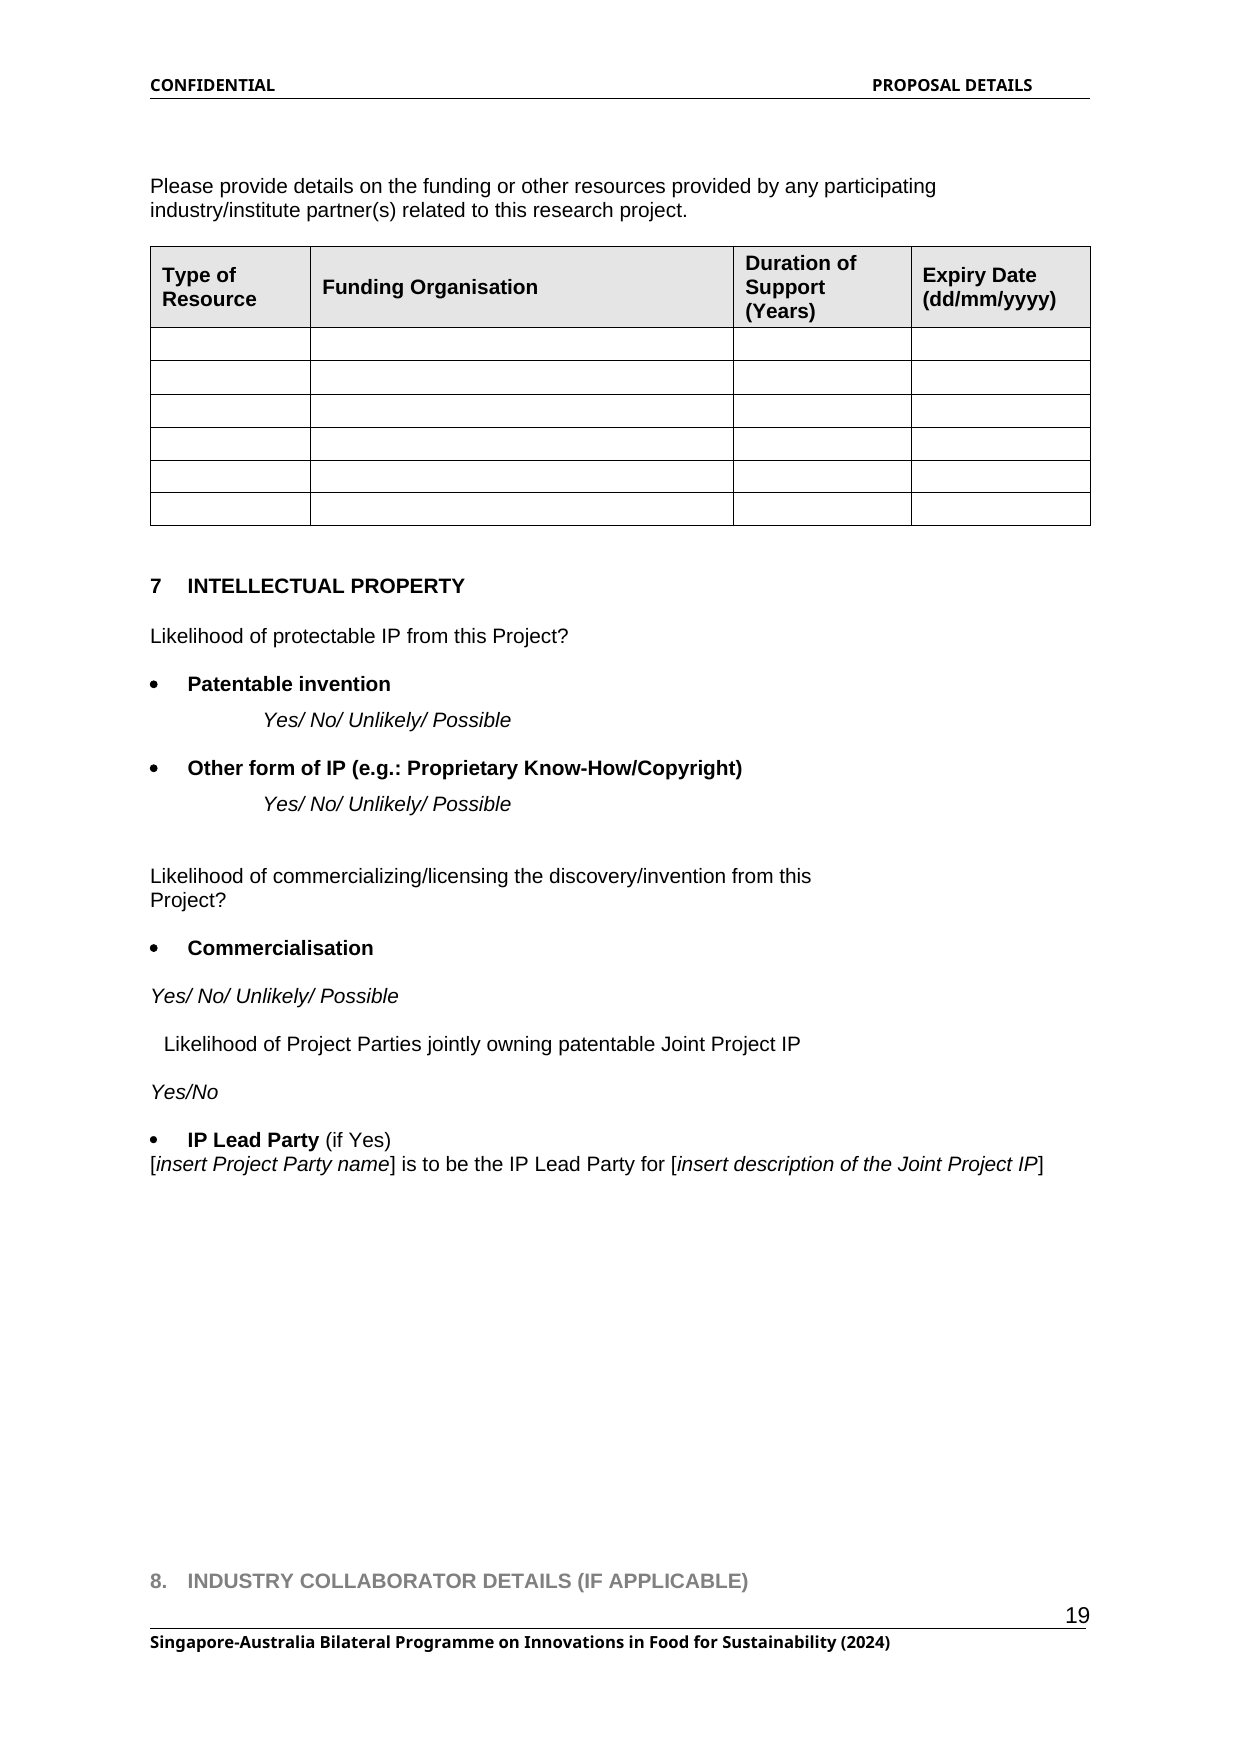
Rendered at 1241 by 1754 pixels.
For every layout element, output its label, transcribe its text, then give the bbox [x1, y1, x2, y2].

list Patentable invention [150, 672, 1090, 696]
list Commercialisation [150, 936, 1090, 960]
text Yes/ No/ Unlikely/ Possible [150, 792, 1090, 816]
table_cell [912, 395, 1090, 427]
table_cell [311, 428, 733, 460]
list INTELLECTUAL PROPERTY [150, 574, 1090, 624]
table_cell [311, 461, 733, 492]
text Project? [150, 888, 1090, 912]
table_cell [311, 361, 733, 394]
table_cell [734, 395, 911, 427]
table_cell [912, 328, 1090, 360]
text Likelihood of commercializing/licensing the discovery/invention from this [150, 864, 1090, 888]
text Likelihood of protectable IP from this Project? [150, 624, 1090, 648]
text Yes/ No/ Unlikely/ Possible [150, 984, 1090, 1008]
list Industry collaborator details (IF APPLICABLE) [150, 1569, 1090, 1593]
table_cell [151, 493, 310, 525]
table_cell [734, 461, 911, 492]
table_cell [912, 428, 1090, 460]
list IP Lead Party (if Yes) [150, 1127, 1090, 1152]
table_cell [151, 395, 310, 427]
table_header Type of Resource [151, 247, 310, 327]
table_header Expiry Date (dd/mm/yyyy) [912, 247, 1090, 327]
table_cell [151, 361, 310, 394]
table_cell [151, 461, 310, 492]
text Yes/ No/ Unlikely/ Possible [150, 708, 1090, 732]
table_cell [734, 428, 911, 460]
table_cell [311, 328, 733, 360]
text Please provide details on the funding or other resources provided by any participating industry/institute partner(s) related to this research project. [150, 174, 1090, 222]
list Likelihood of Project Parties jointly owning patentable Joint Project IP [164, 1032, 1090, 1056]
text Yes/No [150, 1079, 1090, 1103]
table_cell [912, 461, 1090, 492]
text [insert Project Party name] is to be the IP Lead Party for [insert description of the Joint Project IP] [150, 1152, 1090, 1250]
table_cell [311, 395, 733, 427]
table_cell [734, 361, 911, 394]
table_cell [734, 493, 911, 525]
table_cell [151, 428, 310, 460]
table_cell [912, 361, 1090, 394]
list Other form of IP (e.g.: Proprietary Know-How/Copyright) [150, 756, 1090, 780]
table_header Duration of Support (Years) [734, 247, 911, 327]
table_cell [151, 328, 310, 360]
table_cell [734, 328, 911, 360]
table_cell [311, 493, 733, 525]
table_cell [912, 493, 1090, 525]
table_header Funding Organisation [311, 247, 733, 327]
